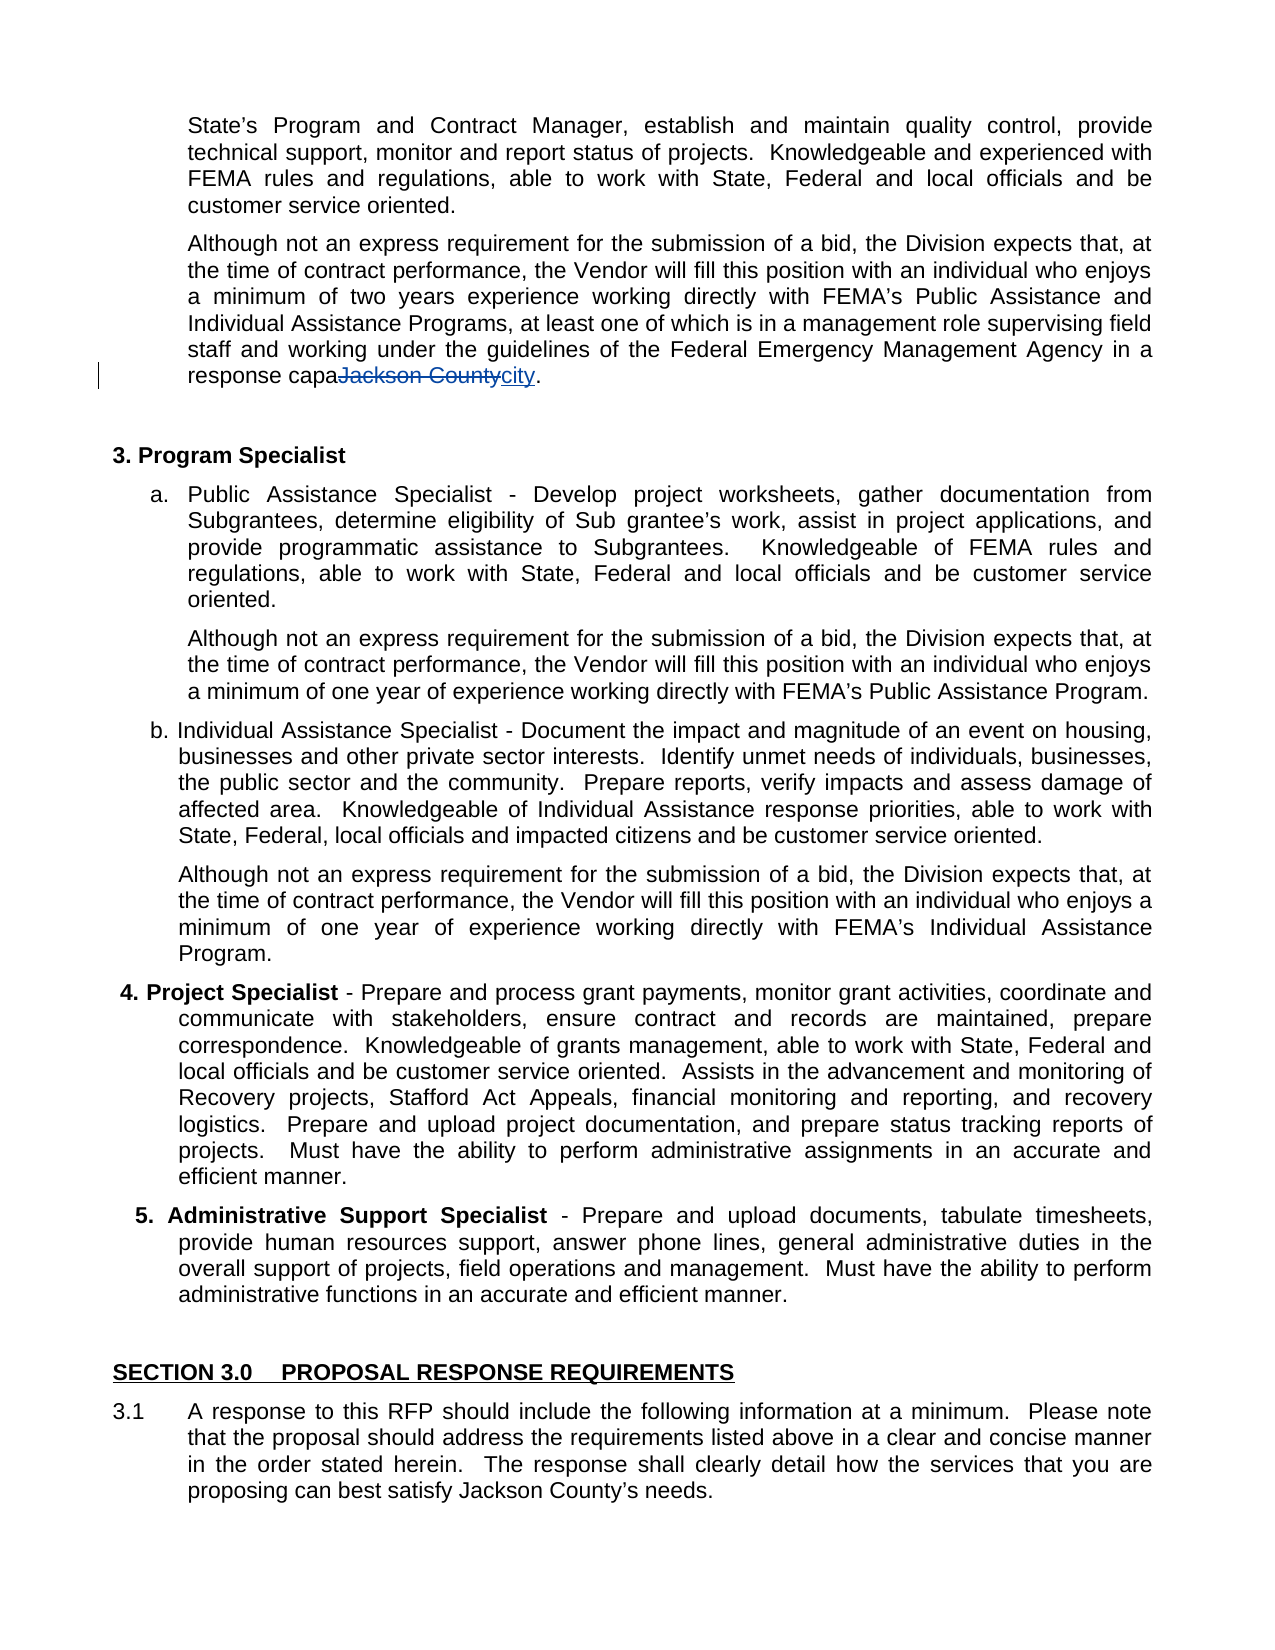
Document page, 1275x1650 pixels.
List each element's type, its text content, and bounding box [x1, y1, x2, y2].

text 3.1 A response to this RFP should include the following information at a minimum. Please note that the proposal should address the requirements listed above in a clear and concise manner in the order stated herein. The response shall clearly detail how the services that you are proposing can best satisfy Jackson County’s needs. [112, 1398, 1153, 1503]
text 5. Administrative Support Specialist - Prepare and upload documents, tabulate timesheets, provide human resources support, answer phone lines, general administrative duties in the overall support of projects, field operations and management. Must have the ability to perform administrative functions in an accurate and efficient manner. [122, 1202, 1153, 1308]
text SECTION 3.0 PROPOSAL RESPONSE REQUIREMENTS [112, 1359, 1153, 1385]
text 4. Project Specialist - Prepare and process grant payments, monitor grant activities, coordinate and communicate with stakeholders, ensure contract and records are maintained, prepare correspondence. Knowledgeable of grants management, able to work with State, Federal and local officials and be customer service oriented. Assists in the advancement and monitoring of Recovery projects, Stafford Act Appeals, financial monitoring and reporting, and recovery logistics. Prepare and upload project documentation, and prepare status tracking reports of projects. Must have the ability to perform administrative assignments in an accurate and efficient manner. [112, 979, 1153, 1190]
text Although not an express requirement for the submission of a bid, the Division expects that, at the time of contract performance, the Vendor will fill this position with an individual who enjoys a minimum of one year of experience working directly with FEMA’s Public Assistance Program. [187, 625, 1153, 704]
text 3. Program Specialist [112, 442, 1153, 468]
text b. Individual Assistance Specialist - Document the impact and magnitude of an event on housing, businesses and other private sector interests. Identify unmet needs of individuals, businesses, the public sector and the community. Prepare reports, verify impacts and assess damage of affected area. Knowledgeable of Individual Assistance response priorities, able to work with State, Federal, local officials and impacted citizens and be customer service oriented. [150, 717, 1153, 848]
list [150, 112, 1153, 218]
text Although not an express requirement for the submission of a bid, the Division expects that, at the time of contract performance, the Vendor will fill this position with an individual who enjoys a minimum of one year of experience working directly with FEMA’s Individual Assistance Program. [150, 861, 1153, 966]
text Although not an express requirement for the submission of a bid, the Division expects that, at the time of contract performance, the Vendor will fill this position with an individual who enjoys a minimum of two years experience working directly with FEMA’s Public Assistance and Individual Assistance Programs, at least one of which is in a management role supervising field staff and working under the guidelines of the Federal Emergency Management Agency in a response capa. [187, 230, 1153, 388]
list Public Assistance Specialist - Develop project worksheets, gather documentation from Subgrantees, determine eligibility of Sub grantee’s work, assist in project applications, and provide programmatic assistance to Subgrantees. Knowledgeable of FEMA rules and regulations, able to work with State, Federal and local officials and be customer service oriented. [150, 481, 1153, 613]
